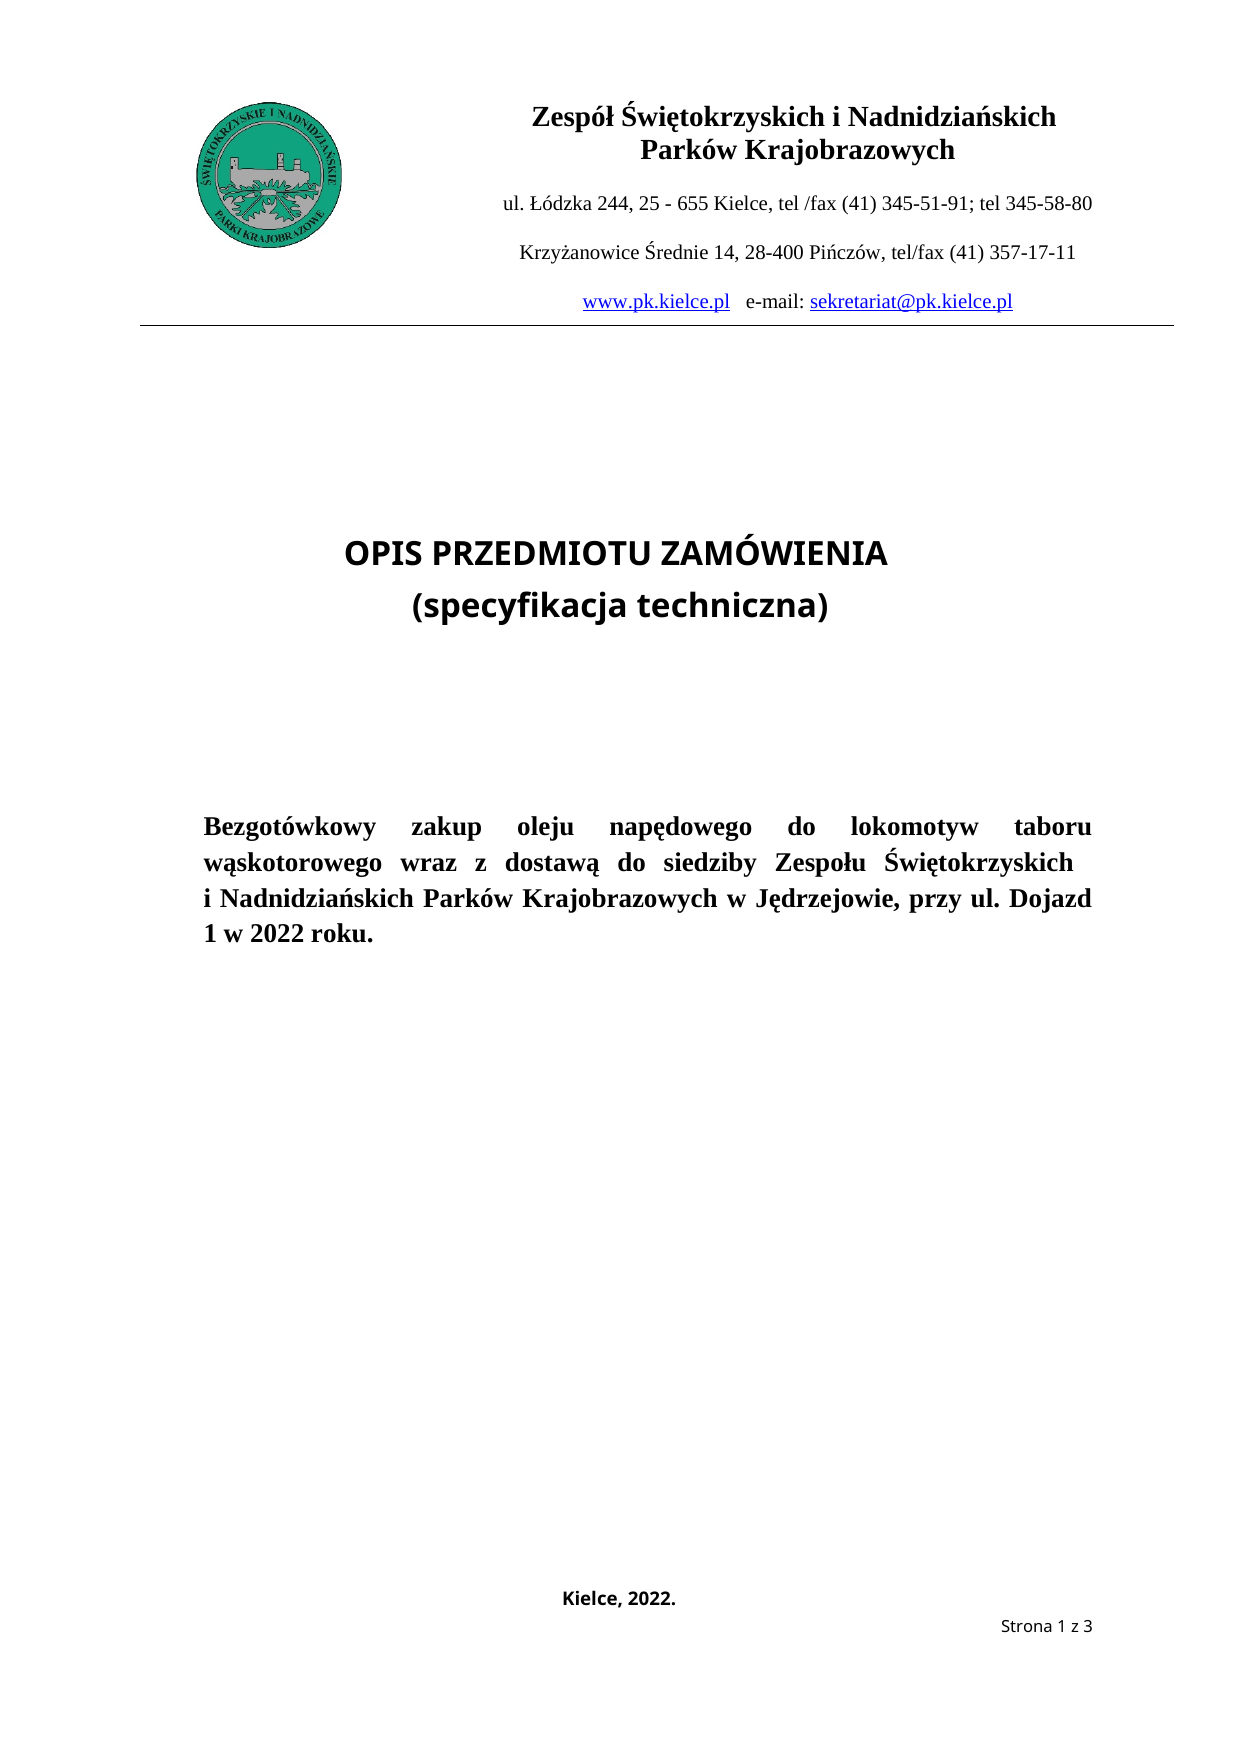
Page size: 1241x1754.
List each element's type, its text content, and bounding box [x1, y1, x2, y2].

text Kielce, 2022. [148, 1585, 1090, 1610]
table_header [140, 45, 421, 325]
table_header Zespół Świętokrzyskich i Nadnidziańskich Parków Krajobrazowych ul. Łódzka 244, 25 - 655 Kielce, tel /fax (41) 345-51-91; tel 345-58-80 Krzyżanowice Średnie 14, 28-400 Pińczów, tel/fax (41) 357-17-11 www.pk.kielce.pl e-mail: sekretariat@pk.kielce.pl [421, 45, 1174, 325]
picture [196, 102, 342, 248]
text Bezgotówkowy zakup oleju napędowego do lokomotyw taboru wąskotorowego wraz z dostawą do siedziby Zespołu Świętokrzyskich i Nadnidziańskich Parków Krajobrazowych w Jędrzejowie, przy ul. Dojazd 1 w 2022 roku. [203, 810, 1092, 949]
subtitle OPIS PRZEDMIOTU ZAMÓWIENIA (specyfikacja techniczna) [148, 529, 1092, 627]
